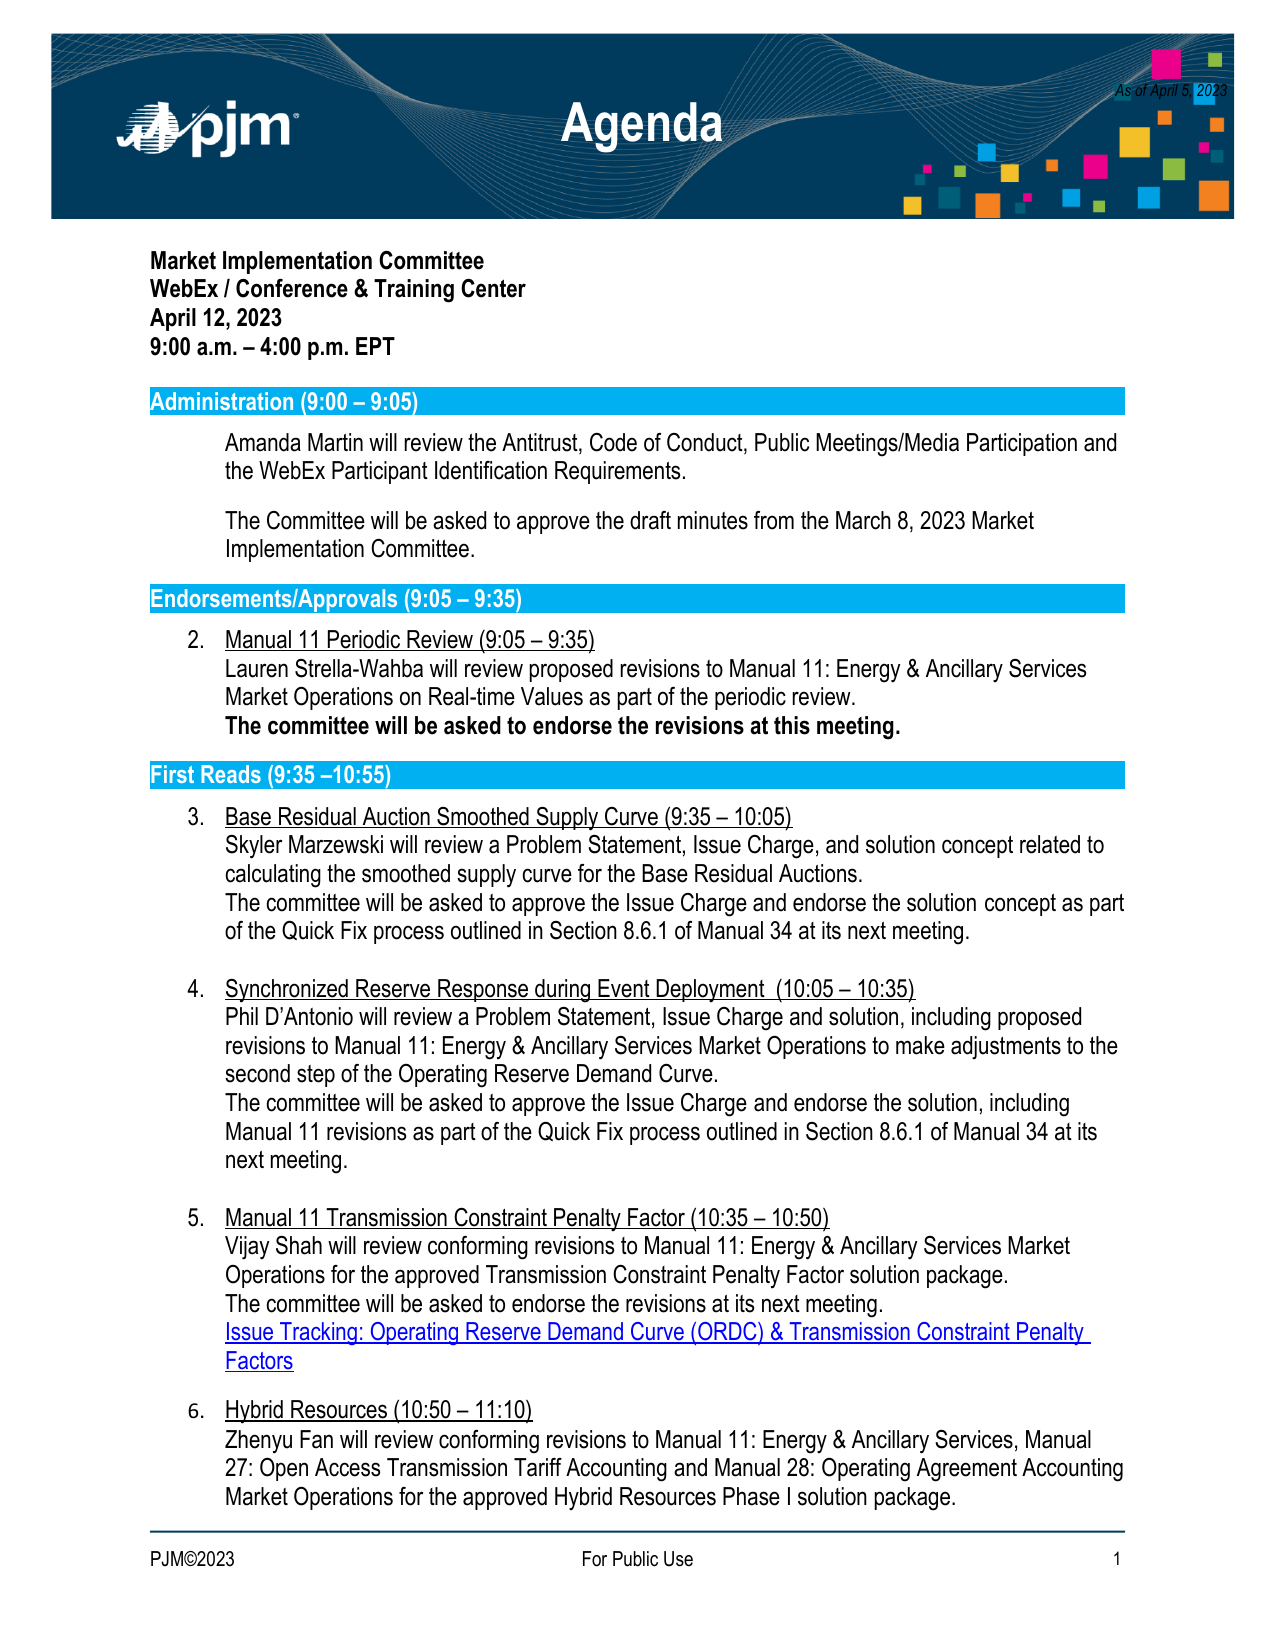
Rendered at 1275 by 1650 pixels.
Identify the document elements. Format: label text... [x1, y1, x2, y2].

subtitle Administration (9:00 – 9:05) [150, 387, 1125, 415]
subtitle The Committee will be asked to approve the draft minutes from the March 8, 2023 Market Implementation Committee. [225, 506, 1125, 563]
list The committee will be asked to approve the Issue Charge and endorse the solution concept as part of the Quick Fix process outlined in Section 8.6.1 of Manual 34 at its next meeting. [225, 888, 1125, 945]
text April 12, 2023 [150, 303, 1125, 332]
list Zhenyu Fan will review conforming revisions to Manual 11: Energy & Ancillary Services, Manual 27: Open Access Transmission Tariff Accounting and Manual 28: Operating Agreement Accounting Market Operations for the approved Hybrid Resources Phase I solution package. [225, 1424, 1125, 1511]
list Issue Tracking: Operating Reserve Demand Curve (ORDC) & Transmission Constraint Penalty Factors [225, 1317, 1125, 1374]
list Phil D’Antonio will review a Problem Statement, Issue Charge and solution, including proposed revisions to Manual 11: Energy & Ancillary Services Market Operations to make adjustments to the second step of the Operating Reserve Demand Curve. [225, 1002, 1125, 1088]
list Manual 11 Periodic Review (9:05 – 9:35) [187, 625, 1125, 654]
list Synchronized Reserve Response during Event Deployment (10:05 – 10:35) [187, 973, 1125, 1002]
list Skyler Marzewski will review a Problem Statement, Issue Charge, and solution concept related to calculating the smoothed supply curve for the Base Residual Auctions. [225, 830, 1125, 888]
picture [51, 32, 1235, 219]
text Market Implementation Committee [150, 246, 1125, 274]
text WebEx / Conference & Training Center [150, 274, 1125, 303]
list The committee will be asked to approve the Issue Charge and endorse the solution, including Manual 11 revisions as part of the Quick Fix process outlined in Section 8.6.1 of Manual 34 at its next meeting. [225, 1088, 1125, 1174]
list Manual 11 Transmission Constraint Penalty Factor (10:35 – 10:50) [187, 1203, 1125, 1231]
text 9:00 a.m. – 4:00 p.m. EPT [150, 332, 1125, 360]
list The committee will be asked to endorse the revisions at its next meeting. [225, 1289, 1125, 1317]
subtitle Amanda Martin will review the Antitrust, Code of Conduct, Public Meetings/Media Participation and the WebEx Participant Identification Requirements. [225, 428, 1125, 485]
subtitle Endorsements/Approvals (9:05 – 9:35) [150, 584, 1125, 613]
list Vijay Shah will review conforming revisions to Manual 11: Energy & Ancillary Services Market Operations for the approved Transmission Constraint Penalty Factor solution package. [225, 1231, 1125, 1289]
list The committee will be asked to endorse the revisions at this meeting. [225, 711, 1125, 740]
subtitle First Reads (9:35 –10:55) [150, 761, 1125, 789]
list Lauren Strella-Wahba will review proposed revisions to Manual 11: Energy & Ancillary Services Market Operations on Real-time Values as part of the periodic review. [225, 654, 1125, 711]
list Hybrid Resources (10:50 – 11:10) [187, 1395, 1125, 1424]
list Base Residual Auction Smoothed Supply Curve (9:35 – 10:05) [187, 802, 1125, 830]
